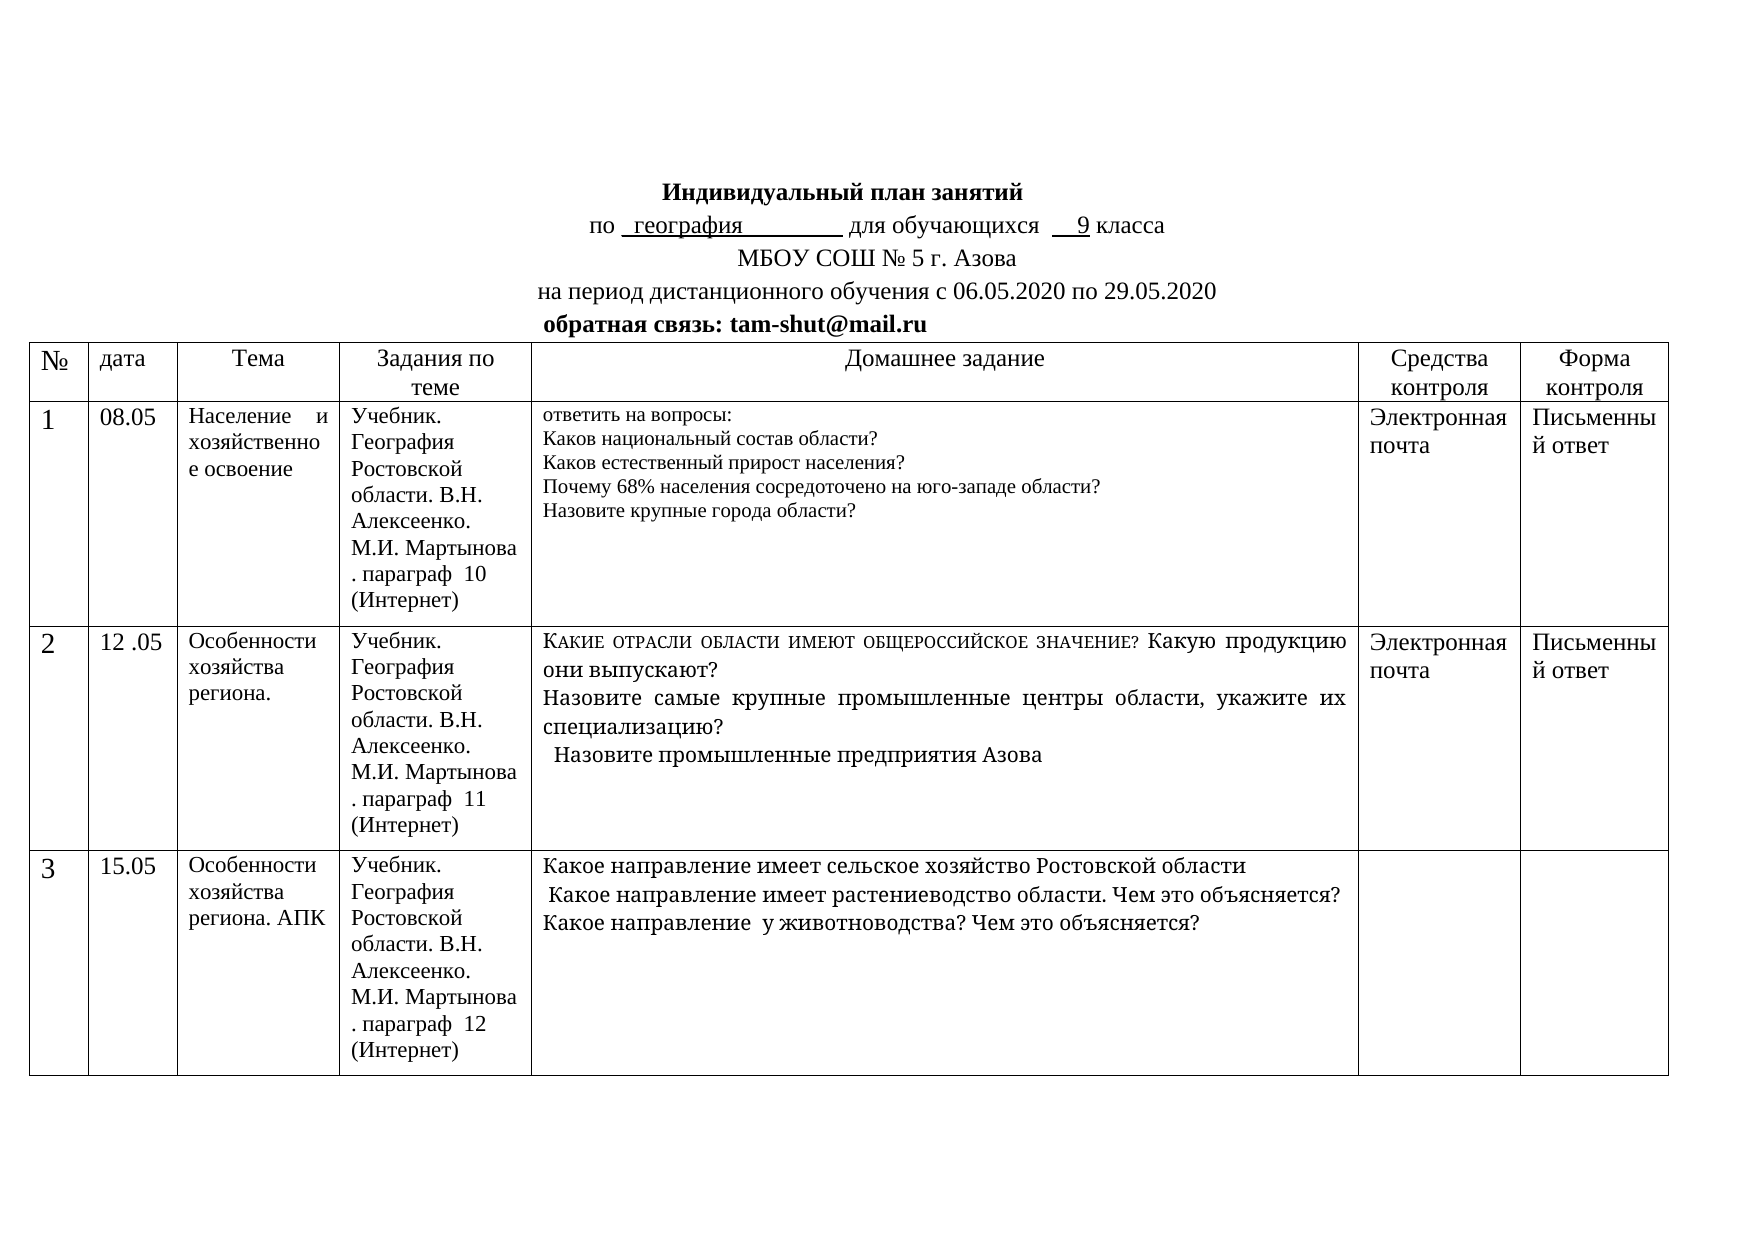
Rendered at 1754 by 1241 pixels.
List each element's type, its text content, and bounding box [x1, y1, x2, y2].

table_header Домашнее задание [532, 343, 1358, 401]
table_header № [30, 343, 88, 401]
table_cell 08.05 [89, 402, 177, 626]
table_cell [1359, 851, 1520, 1075]
table_cell Письменный ответ [1521, 402, 1668, 626]
table_cell 1 [30, 402, 88, 626]
table_cell ответить на вопросы: Каков национальный состав области? Каков естественный прирост населения? Почему 68% населения сосредоточено на юго-западе области? Назовите крупные города области? [532, 402, 1358, 626]
table_header Тема [178, 343, 339, 401]
table_cell Население и хозяйственное освоение [178, 402, 339, 626]
text обратная связь: tam-shut@mail.ru [118, 309, 1636, 338]
table_header Задания по теме [340, 343, 531, 401]
table_header Средства контроля [1359, 343, 1520, 401]
table_cell 3 [30, 851, 88, 1075]
table_cell Учебник. География Ростовской области. В.Н. Алексеенко. М.И. Мартынова . параграф 10 (Интернет) [340, 402, 531, 626]
text на период дистанционного обучения с 06.05.2020 по 29.05.2020 [118, 276, 1636, 305]
text МБОУ СОШ № 5 г. Азова [118, 243, 1636, 272]
table_cell Электронная почта [1359, 627, 1520, 850]
table_cell 2 [30, 627, 88, 850]
text по _география________ для обучающихся __9 класса [118, 210, 1636, 239]
table_cell 15.05 [89, 851, 177, 1075]
text Индивидуальный план занятий [118, 177, 1636, 206]
table_header дата [89, 343, 177, 401]
table_cell Учебник. География Ростовской области. В.Н. Алексеенко. М.И. Мартынова . параграф 11 (Интернет) [340, 627, 531, 850]
table_cell Письменный ответ [1521, 627, 1668, 850]
table_cell Электронная почта [1359, 402, 1520, 626]
table_cell Особенности хозяйства региона. АПК [178, 851, 339, 1075]
table_cell Какое направление имеет сельское хозяйство Ростовской области Какое направление имеет растениеводство области. Чем это объясняется? Какое направление у животноводства? Чем это объясняется? [532, 851, 1358, 1075]
table_header Форма контроля [1521, 343, 1668, 401]
table_cell 12 .05 [89, 627, 177, 850]
table_cell Учебник. География Ростовской области. В.Н. Алексеенко. М.И. Мартынова . параграф 12 (Интернет) [340, 851, 531, 1075]
table_cell [1521, 851, 1668, 1075]
table_cell КАКИЕ ОТРАСЛИ ОБЛАСТИ ИМЕЮТ ОБЩЕРОССИЙСКОЕ ЗНАЧЕНИЕ? Какую продукцию они выпускают? Назовите самые крупные промышленные центры области, укажите их специализацию? Назовите промышленные предприятия Азова [532, 627, 1358, 850]
table_cell Особенности хозяйства региона. [178, 627, 339, 850]
